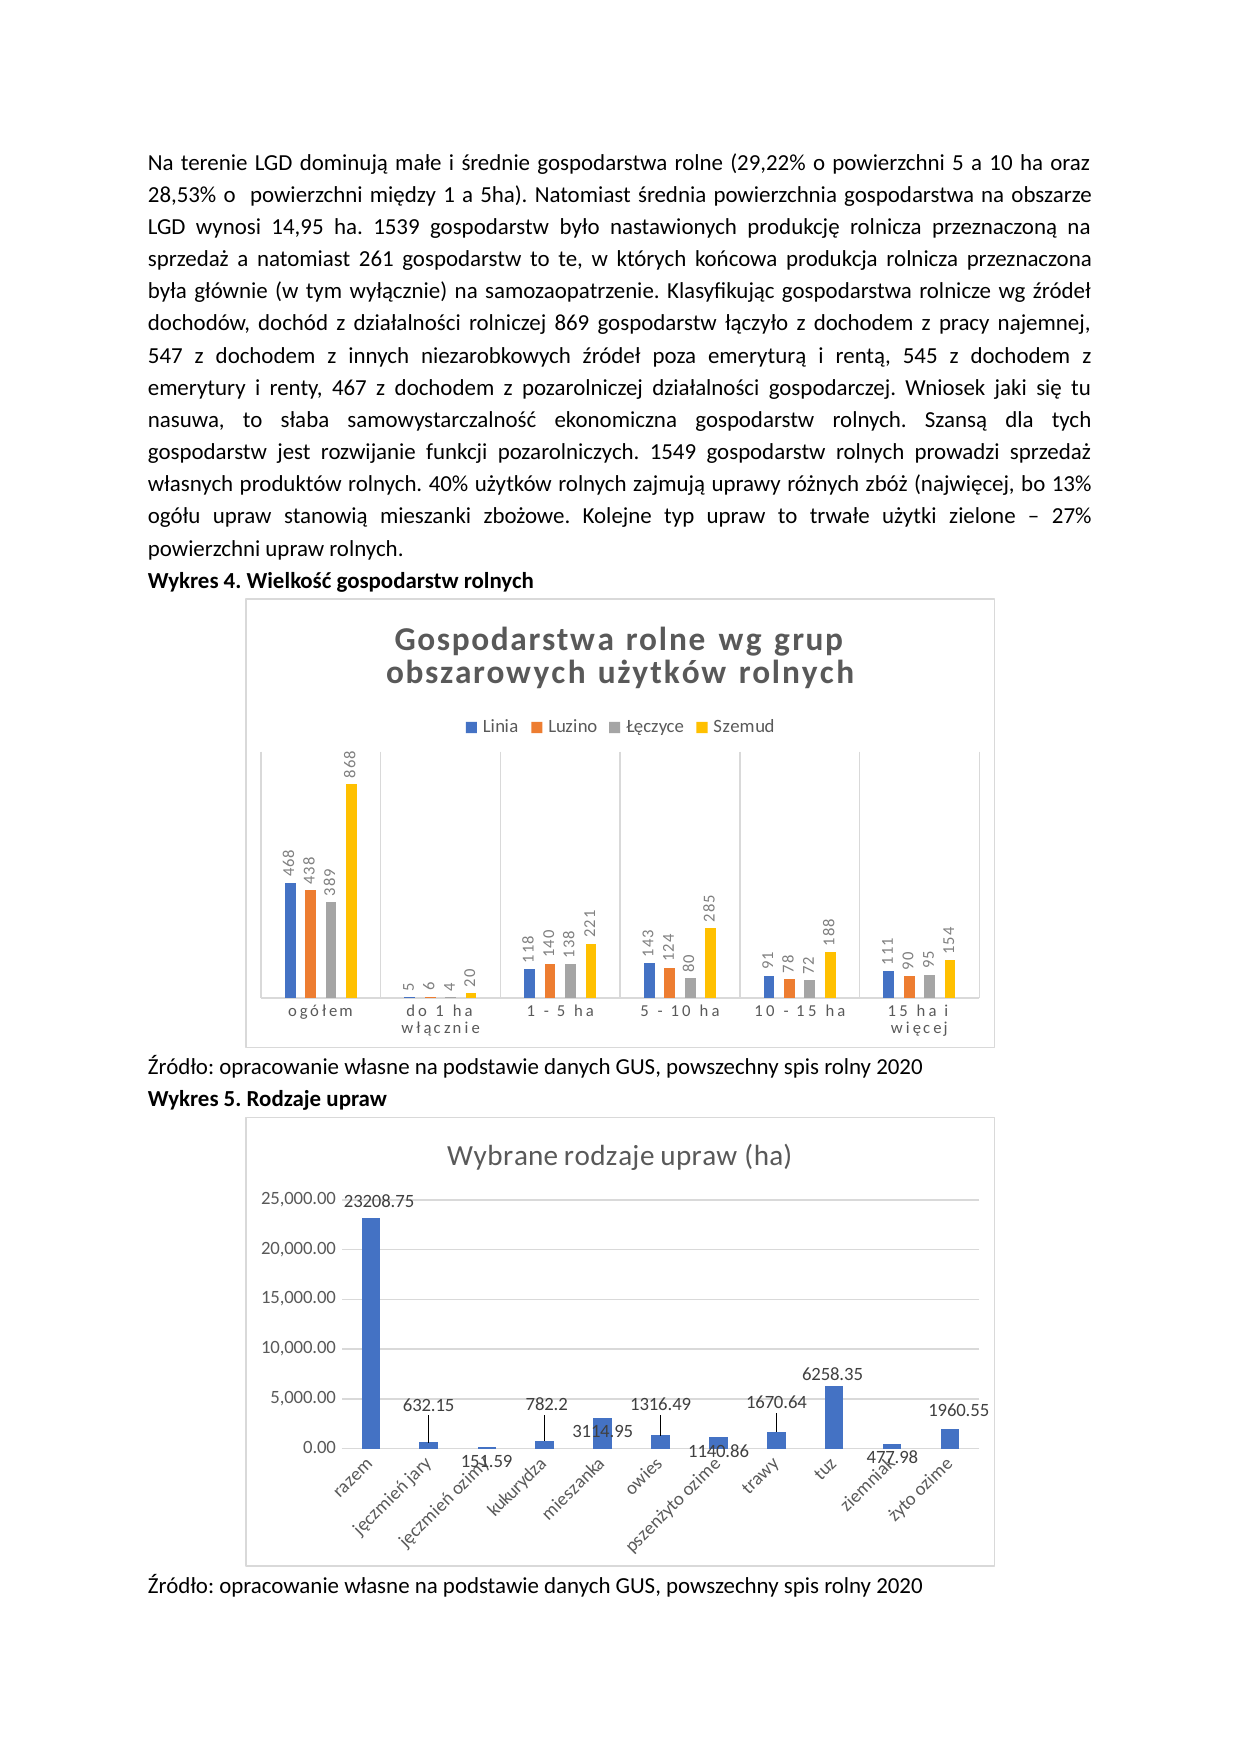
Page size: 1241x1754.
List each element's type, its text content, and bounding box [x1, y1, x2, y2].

text Wykres 5. Rodzaje upraw [148, 1084, 1093, 1113]
text Na terenie LGD dominują małe i średnie gospodarstwa rolne (29,22% o powierzchni 5 a 10 ha oraz 28,53% o powierzchni między 1 a 5ha). Natomiast średnia powierzchnia gospodarstwa na obszarze LGD wynosi 14,95 ha. 1539 gospodarstw było nastawionych produkcję rolnicza przeznaczoną na sprzedaż a natomiast 261 gospodarstw to te, w których końcowa produkcja rolnicza przeznaczona była głównie (w tym wyłącznie) na samozaopatrzenie. Klasyfikując gospodarstwa rolnicze wg źródeł dochodów, dochód z działalności rolniczej 869 gospodarstw łączyło z dochodem z pracy najemnej, 547 z dochodem z innych niezarobkowych źródeł poza emeryturą i rentą, 545 z dochodem z emerytury i renty, 467 z dochodem z pozarolniczej działalności gospodarczej. Wniosek jaki się tu nasuwa, to słaba samowystarczalność ekonomiczna gospodarstw rolnych. Szansą dla tych gospodarstw jest rozwijanie funkcji pozarolniczych. 1549 gospodarstw rolnych prowadzi sprzedaż własnych produktów rolnych. 40% użytków rolnych zajmują uprawy różnych zbóż (najwięcej, bo 13% ogółu upraw stanowią mieszanki zbożowe. Kolejne typ upraw to trwałe użytki zielone – 27% powierzchni upraw rolnych. [148, 148, 1093, 562]
text Źródło: opracowanie własne na podstawie danych GUS, powszechny spis rolny 2020 [148, 1571, 1093, 1599]
text Źródło: opracowanie własne na podstawie danych GUS, powszechny spis rolny 2020 [148, 1052, 1093, 1080]
text Wykres 4. Wielkość gospodarstw rolnych [148, 566, 1093, 594]
